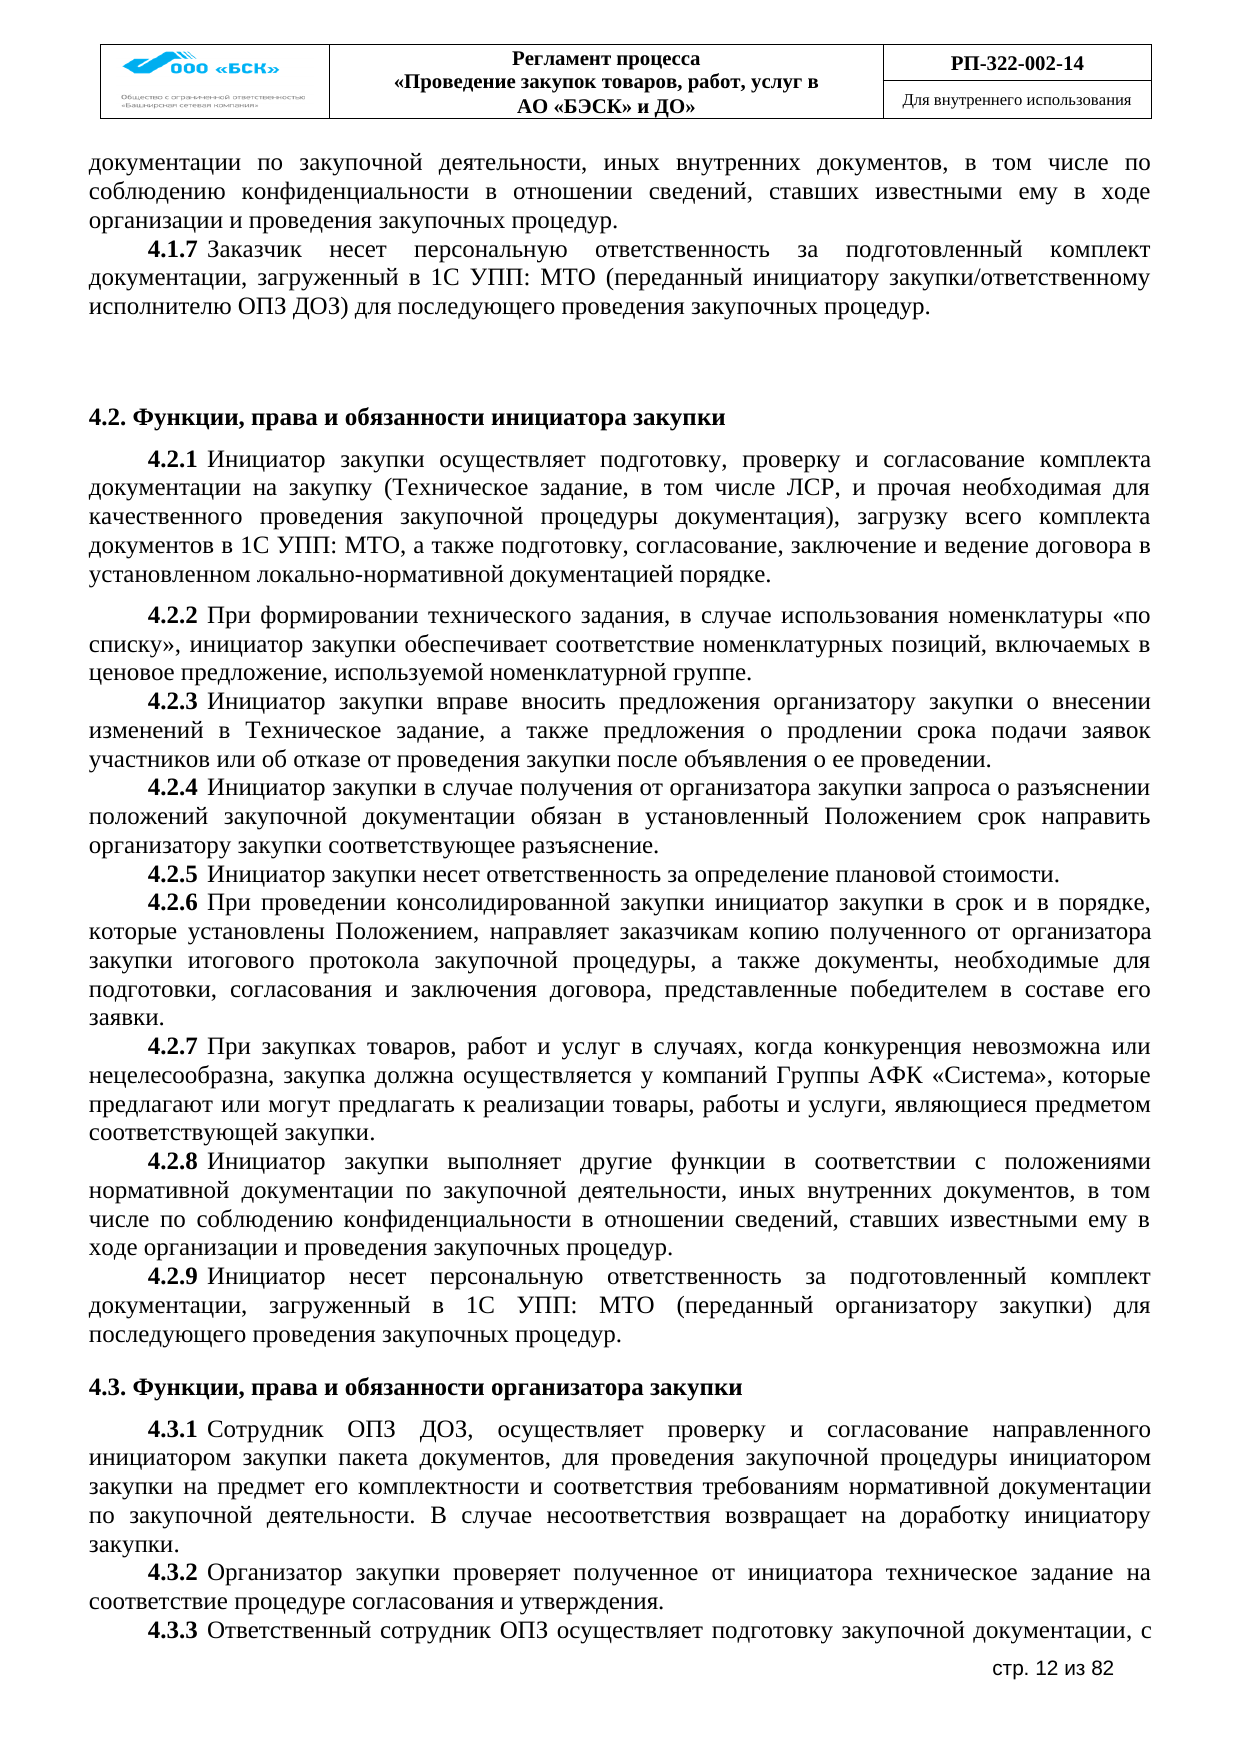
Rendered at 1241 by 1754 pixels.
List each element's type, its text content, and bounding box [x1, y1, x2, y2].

list Инициатор закупки осуществляет подготовку, проверку и согласование комплекта документации на закупку (Техническое задание, в том числе ЛСР, и прочая необходимая для качественного проведения закупочной процедуры документация), загрузку всего комплекта документов в 1С УПП: МТО, а также подготовку, согласование, заключение и ведение договора в установленном локально-нормативной документацией порядке. [89, 444, 1152, 587]
picture [115, 51, 314, 112]
list Организатор закупки проверяет полученное от инициатора техническое задание на соответствие процедуре согласования и утверждения. [89, 1557, 1152, 1615]
list Инициатор закупки несет ответственность за определение плановой стоимости. [148, 859, 1152, 887]
list Инициатор закупки вправе вносить предложения организатору закупки о внесении изменений в Техническое задание, а также предложения о продлении срока подачи заявок участников или об отказе от проведения закупки после объявления о ее проведении. [89, 686, 1152, 772]
list 4.2. Функции, права и обязанности инициатора закупки [89, 402, 1152, 431]
list Инициатор закупки в случае получения от организатора закупки запроса о разъяснении положений закупочной документации обязан в установленный Положением срок направить организатору закупки соответствующее разъяснение. [89, 772, 1152, 859]
list Инициатор закупки выполняет другие функции в соответствии с положениями нормативной документации по закупочной деятельности, иных внутренних документов, в том числе по соблюдению конфиденциальности в отношении сведений, ставших известными ему в ходе организации и проведения закупочных процедур. [89, 1146, 1152, 1261]
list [89, 1615, 1152, 1644]
list 4.3. Функции, права и обязанности организатора закупки [89, 1372, 1152, 1401]
list При проведении консолидированной закупки инициатор закупки в срок и в порядке, которые установлены Положением, направляет заказчикам копию полученного от организатора закупки итогового протокола закупочной процедуры, а также документы, необходимые для подготовки, согласования и заключения договора, представленные победителем в составе его заявки. [89, 887, 1152, 1031]
list Сотрудник ОПЗ ДОЗ, осуществляет проверку и согласование направленного инициатором закупки пакета документов, для проведения закупочной процедуры инициатором закупки на предмет его комплектности и соответствия требованиям нормативной документации по закупочной деятельности. В случае несоответствия возвращает на доработку инициатору закупки. [89, 1414, 1152, 1557]
list Заказчик несет персональную ответственность за подготовленный комплект документации, загруженный в 1С УПП: МТО (переданный инициатору закупки/ответственному исполнителю ОПЗ ДОЗ) для последующего проведения закупочных процедур. [89, 234, 1152, 320]
list При закупках товаров, работ и услуг в случаях, когда конкуренция невозможна или нецелесообразна, закупка должна осуществляется у компаний Группы АФК «Система», которые предлагают или могут предлагать к реализации товары, работы и услуги, являющиеся предметом соответствующей закупки. [89, 1031, 1152, 1146]
list При формировании технического задания, в случае использования номенклатуры «по списку», инициатор закупки обеспечивает соответствие номенклатурных позиций, включаемых в ценовое предложение, используемой номенклатурной группе. [89, 600, 1152, 686]
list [89, 147, 1152, 234]
list Инициатор несет персональную ответственность за подготовленный комплект документации, загруженный в 1С УПП: МТО (переданный организатору закупки) для последующего проведения закупочных процедур. [89, 1261, 1152, 1347]
